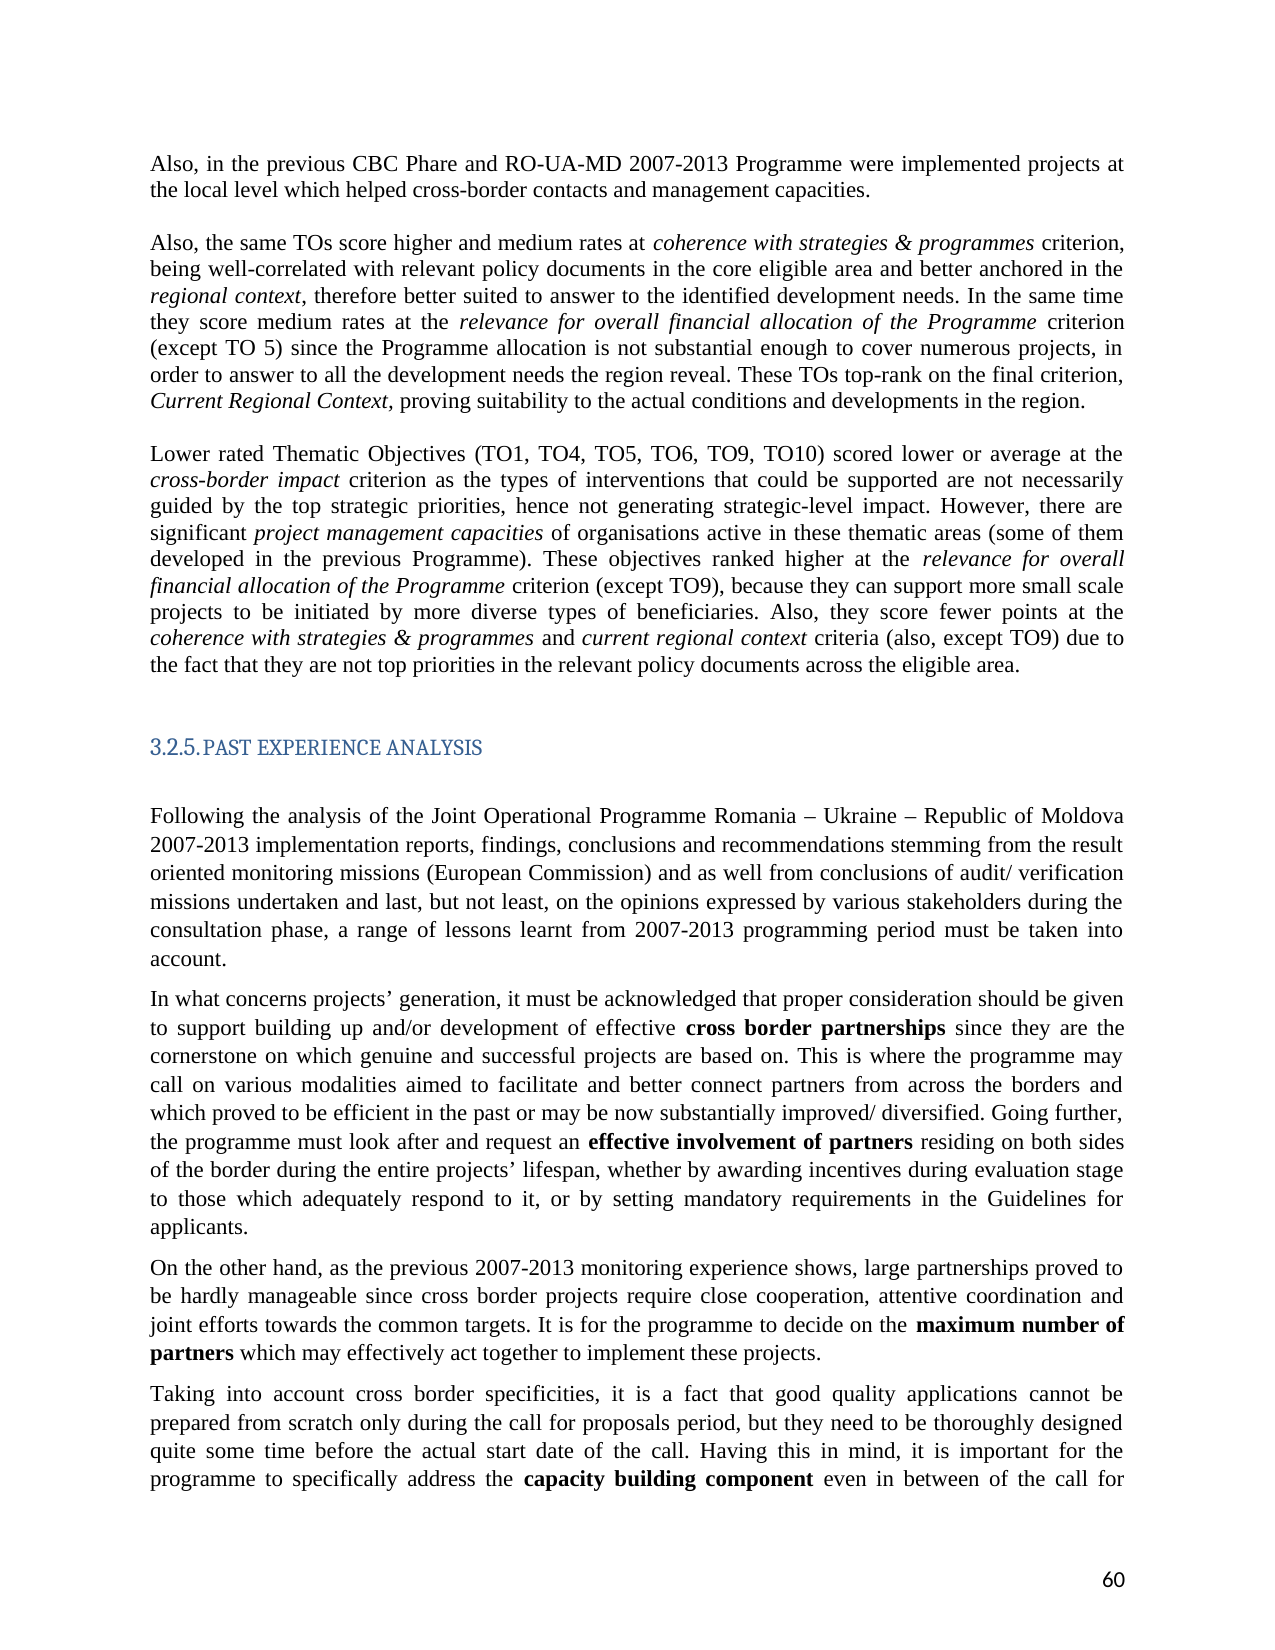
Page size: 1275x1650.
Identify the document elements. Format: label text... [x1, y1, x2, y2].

text Lower rated Thematic Objectives (TO1, TO4, TO5, TO6, TO9, TO10) scored lower or average at the cross-border impact criterion as the types of interventions that could be supported are not necessarily guided by the top strategic priorities, hence not generating strategic-level impact. However, there are significant project management capacities of organisations active in these thematic areas (some of them developed in the previous Programme). These objectives ranked higher at the relevance for overall financial allocation of the Programme criterion (except TO9), because they can support more small scale projects to be initiated by more diverse types of beneficiaries. Also, they score fewer points at the coherence with strategies & programmes and current regional context criteria (also, except TO9) due to the fact that they are not top priorities in the relevant policy documents across the eligible area. [150, 440, 1125, 677]
text Following the analysis of the Joint Operational Programme Romania – Ukraine – Republic of Moldova 2007-2013 implementation reports, findings, conclusions and recommendations stemming from the result oriented monitoring missions (European Commission) and as well from conclusions of audit/ verification missions undertaken and last, but not least, on the opinions expressed by various stakeholders during the consultation phase, a range of lessons learnt from 2007-2013 programming period must be taken into account. [150, 802, 1125, 971]
text On the other hand, as the previous 2007-2013 monitoring experience shows, large partnerships proved to be hardly manageable since cross border projects require close cooperation, attentive coordination and joint efforts towards the common targets. It is for the programme to decide on the maximum number of partners which may effectively act together to implement these projects. [150, 1254, 1125, 1366]
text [150, 150, 1125, 203]
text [150, 1380, 1125, 1492]
text In what concerns projects’ generation, it must be acknowledged that proper consideration should be given to support building up and/or development of effective cross border partnerships since they are the cornerstone on which genuine and successful projects are based on. This is where the programme may call on various modalities aimed to facilitate and better connect partners from across the borders and which proved to be efficient in the past or may be now substantially improved/ diversified. Going further, the programme must look after and request an effective involvement of partners residing on both sides of the border during the entire projects’ lifespan, whether by awarding incentives during evaluation stage to those which adequately respond to it, or by setting mandatory requirements in the Guidelines for applicants. [150, 986, 1125, 1239]
subtitle PAST EXPERIENCE ANALYSIS [150, 733, 1125, 762]
text Also, the same TOs score higher and medium rates at coherence with strategies & programmes criterion, being well-correlated with relevant policy documents in the core eligible area and better anchored in the regional context, therefore better suited to answer to the identified development needs. In the same time they score medium rates at the relevance for overall financial allocation of the Programme criterion (except TO 5) since the Programme allocation is not substantial enough to cover numerous projects, in order to answer to all the development needs the region reveal. These TOs top-rank on the final criterion, Current Regional Context, proving suitability to the actual conditions and developments in the region. [150, 229, 1125, 413]
